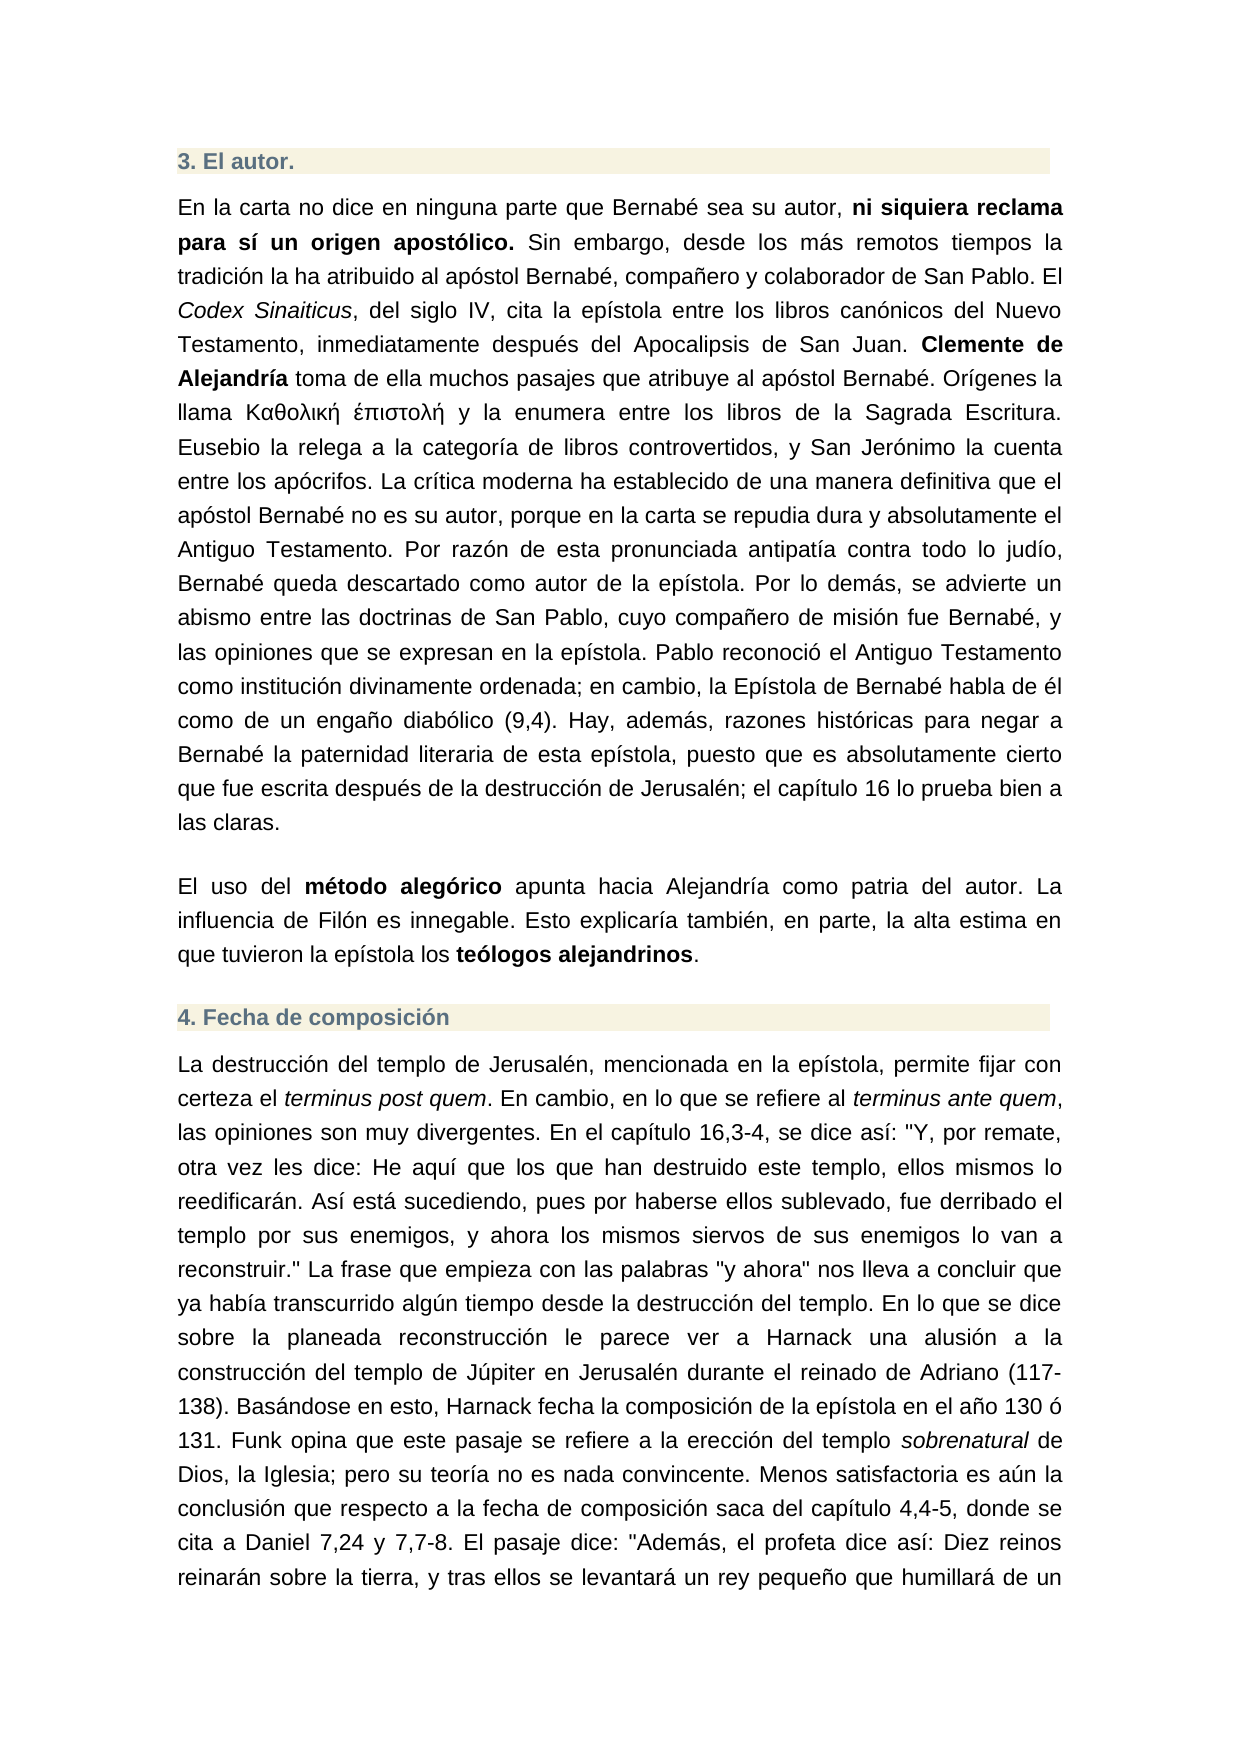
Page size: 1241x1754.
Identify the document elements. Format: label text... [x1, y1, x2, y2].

text El uso del método alegórico apunta hacia Alejandría como patria del autor. La influencia de Filón es innegable. Esto explicaría también, en parte, la alta estima en que tuvieron la epístola los teólogos alejandrinos. [177, 873, 1063, 967]
text En la carta no dice en ninguna parte que Bernabé sea su autor, ni siquiera reclama para sí un origen apostólico. Sin embargo, desde los más remotos tiempos la tradición la ha atribuido al apóstol Bernabé, compañero y colaborador de San Pablo. El Codex Sinaiticus, del siglo IV, cita la epístola entre los libros canónicos del Nuevo Testamento, inmediatamente después del Apocalipsis de San Juan. Clemente de Alejandría toma de ella muchos pasajes que atribuye al apóstol Bernabé. Orígenes la llama Καθολική έπιστολή y la enumera entre los libros de la Sagrada Escritura. Eusebio la relega a la categoría de libros controvertidos, y San Jerónimo la cuenta entre los apócrifos. La crítica moderna ha establecido de una manera definitiva que el apóstol Bernabé no es su autor, porque en la carta se repudia dura y absolutamente el Antiguo Testamento. Por razón de esta pronunciada antipatía contra todo lo judío, Bernabé queda descartado como autor de la epístola. Por lo demás, se advierte un abismo entre las doctrinas de San Pablo, cuyo compañero de misión fue Bernabé, y las opiniones que se expresan en la epístola. Pablo reconoció el Antiguo Testamento como institución divinamente ordenada; en cambio, la Epístola de Bernabé habla de él como de un engaño diabólico (9,4). Hay, además, razones históricas para negar a Bernabé la paternidad literaria de esta epístola, puesto que es absolutamente cierto que fue escrita después de la destrucción de Jerusalén; el capítulo 16 lo prueba bien a las claras. [177, 194, 1063, 836]
subtitle 4. Fecha de composición [177, 1004, 1050, 1031]
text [177, 1051, 1063, 1590]
subtitle 3. El autor. [177, 148, 1050, 174]
